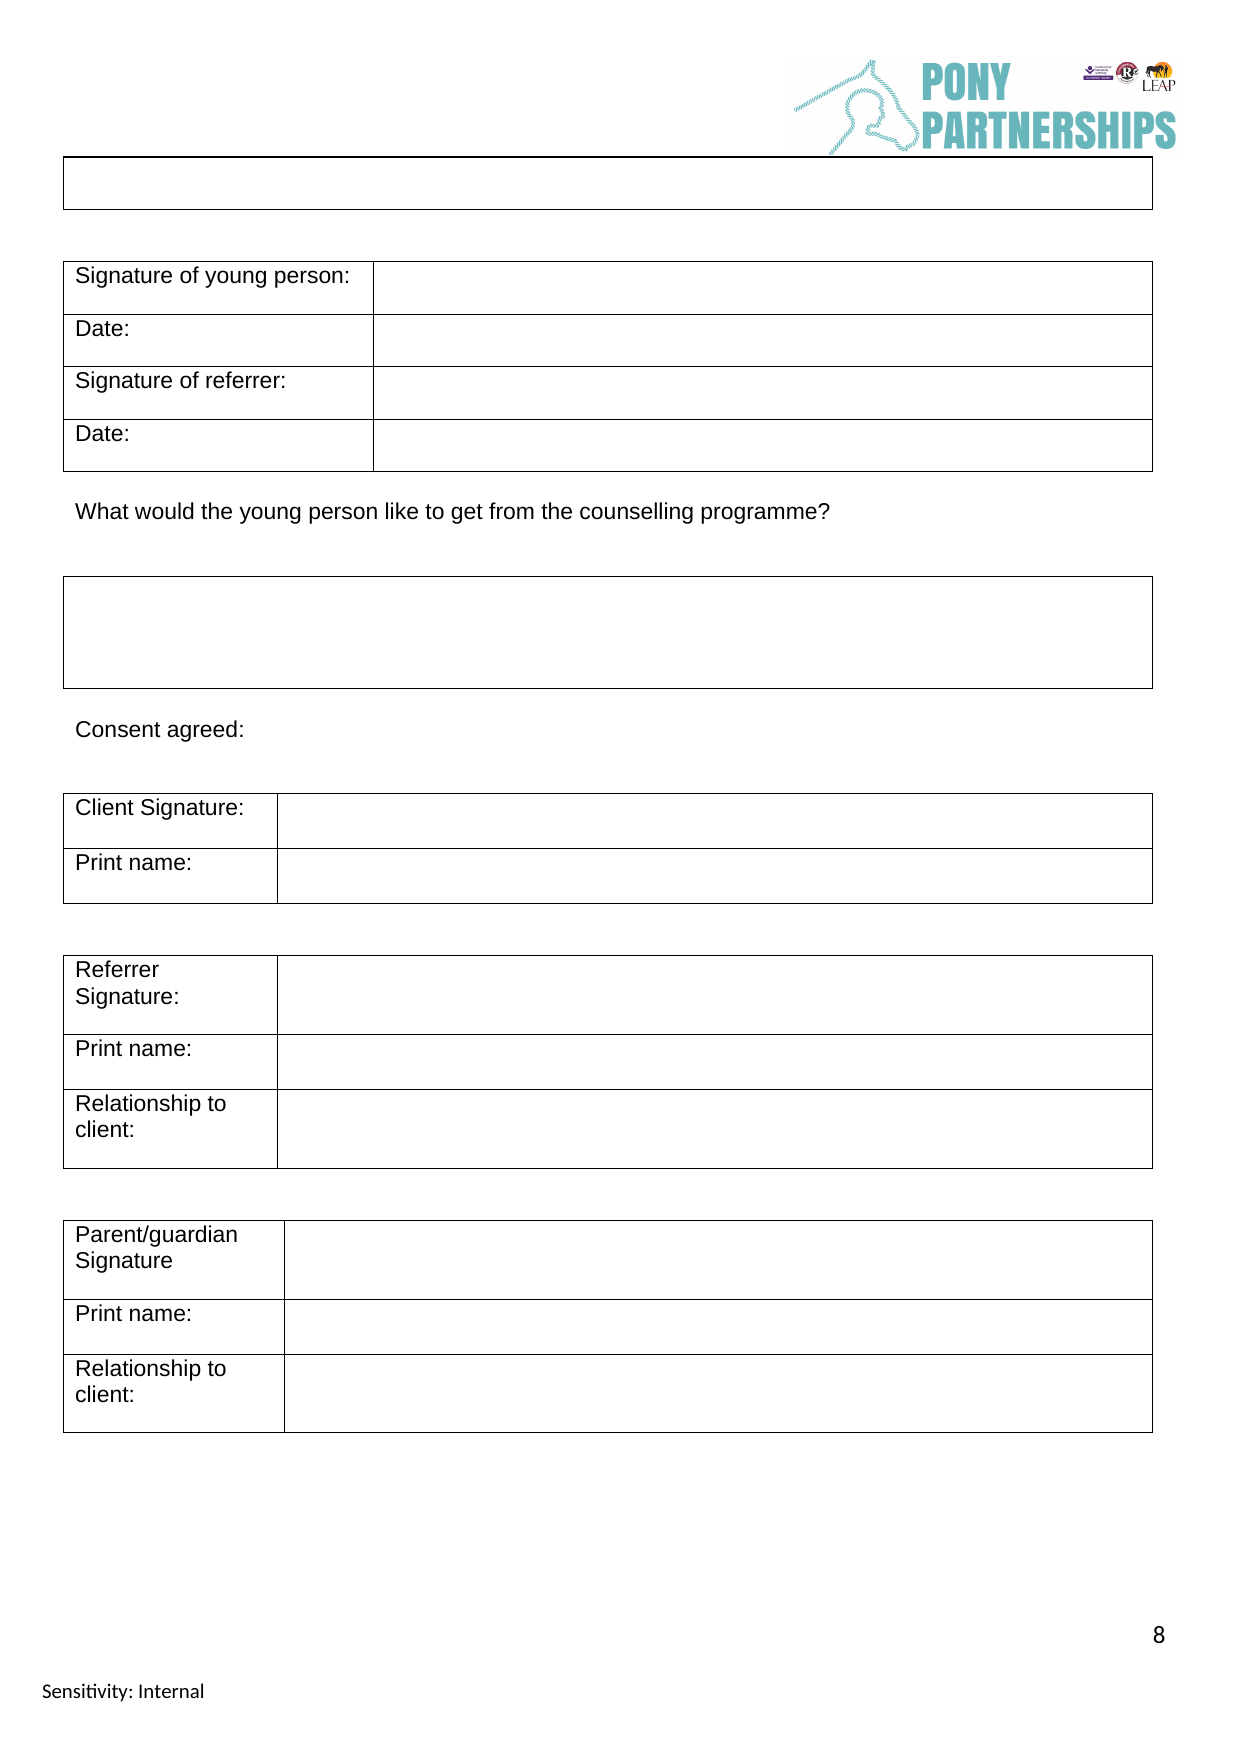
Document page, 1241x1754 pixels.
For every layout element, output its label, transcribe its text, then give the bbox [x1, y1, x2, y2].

table_header Parent/guardian Signature [64, 1221, 284, 1299]
table_header [64, 577, 1152, 688]
table_cell [374, 420, 1152, 471]
table_header [64, 158, 1152, 209]
text Consent agreed: [75, 716, 1165, 742]
table_header [278, 794, 1152, 848]
table_header [374, 262, 1152, 314]
table_cell Signature of referrer: [64, 367, 373, 418]
picture [787, 56, 1183, 157]
table_cell Relationship to client: [64, 1355, 284, 1432]
table_cell [278, 1035, 1152, 1089]
table_cell [285, 1300, 1152, 1353]
table_cell Print name: [64, 849, 277, 903]
table_cell [285, 1355, 1152, 1432]
table_cell [374, 315, 1152, 366]
table_header Referrer Signature: [64, 956, 277, 1034]
table_header Client Signature: [64, 794, 277, 848]
table_header [278, 956, 1152, 1034]
table_cell Date: [64, 420, 373, 471]
table_header Signature of young person: [64, 262, 373, 314]
table_cell Print name: [64, 1035, 277, 1089]
table_header [285, 1221, 1152, 1299]
text What would the young person like to get from the counselling programme? [75, 498, 1165, 524]
table_cell [374, 367, 1152, 418]
table_cell Print name: [64, 1300, 284, 1353]
table_cell [278, 1090, 1152, 1168]
table_cell Date: [64, 315, 373, 366]
table_cell Relationship to client: [64, 1090, 277, 1168]
table_cell [278, 849, 1152, 903]
